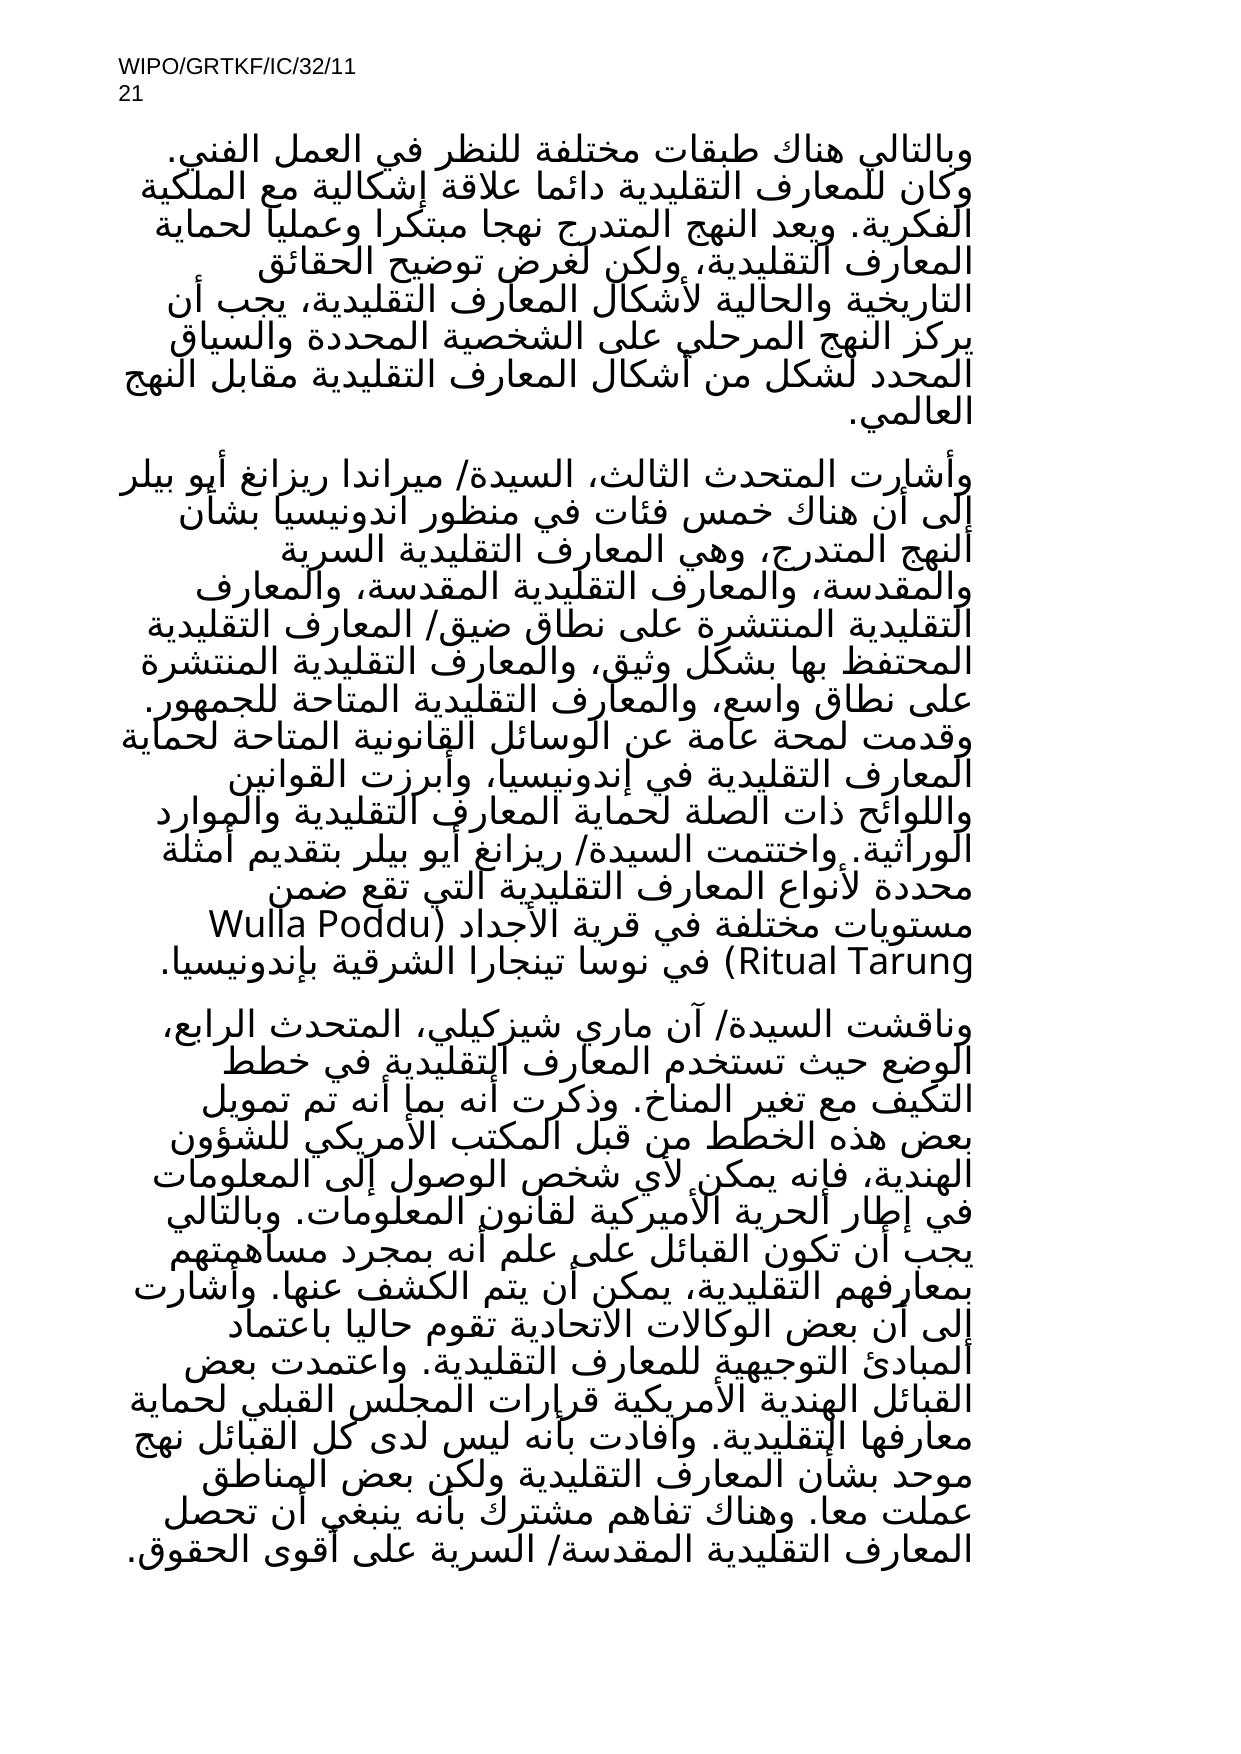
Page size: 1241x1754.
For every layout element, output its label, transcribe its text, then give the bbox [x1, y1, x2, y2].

list وأشارت المتحدث الثالث، السيدة/ ميراندا ريزانغ أيو بيلر إلى أن هناك خمس فئات في منظور اندونيسيا بشأن النهج المتدرج، وهي المعارف التقليدية السرية والمقدسة، والمعارف التقليدية المقدسة، والمعارف التقليدية المنتشرة على نطاق ضيق/ المعارف التقليدية المحتفظ بها بشكل وثيق، والمعارف التقليدية المنتشرة على نطاق واسع، والمعارف التقليدية المتاحة للجمهور. وقدمت لمحة عامة عن الوسائل القانونية المتاحة لحماية المعارف التقليدية في إندونيسيا، وأبرزت القوانين واللوائح ذات الصلة لحماية المعارف التقليدية والموارد الوراثية. واختتمت السيدة/ ريزانغ أيو بيلر بتقديم أمثلة محددة لأنواع المعارف التقليدية التي تقع ضمن مستويات مختلفة في قرية الأجداد (Wulla Poddu Ritual Tarung) في نوسا تينجارا الشرقية بإندونيسيا. [118, 457, 974, 982]
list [118, 1007, 974, 1570]
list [118, 132, 974, 432]
